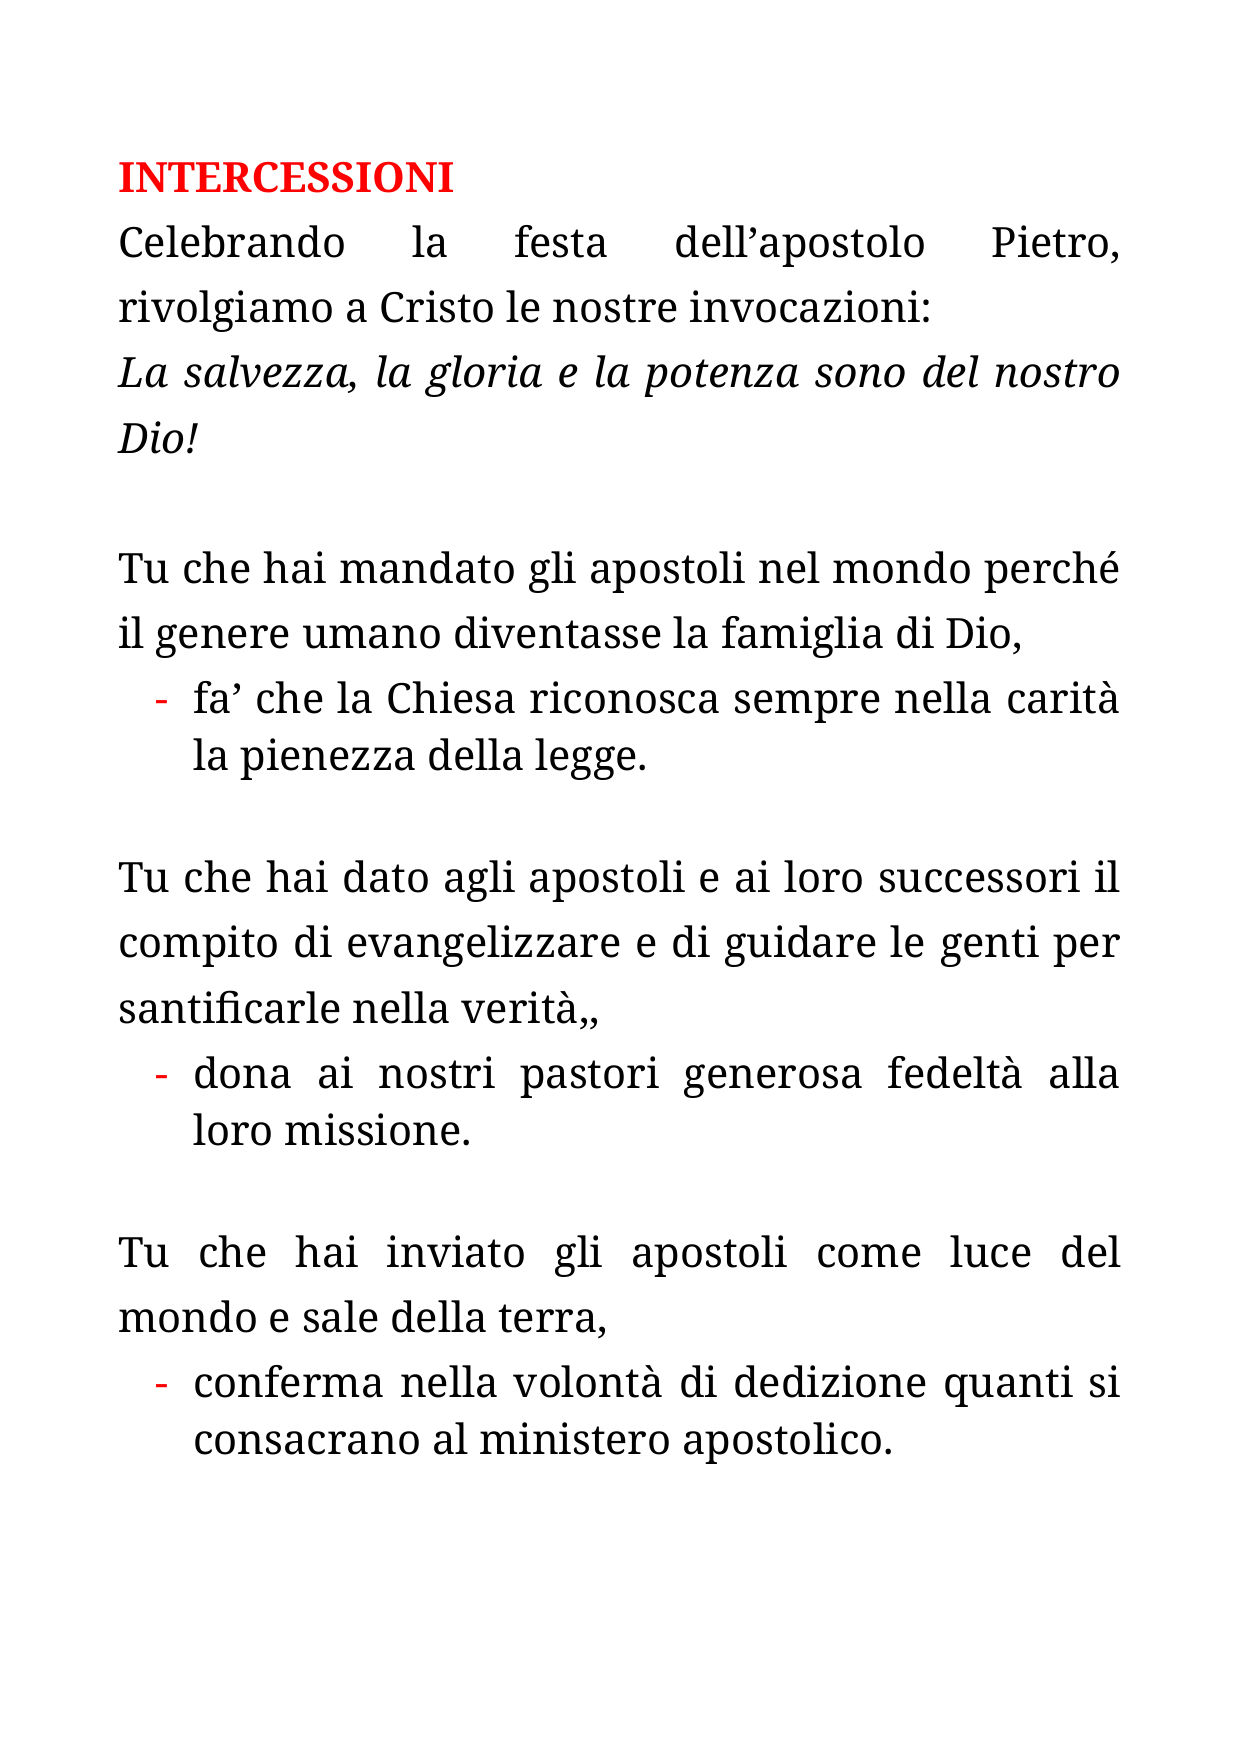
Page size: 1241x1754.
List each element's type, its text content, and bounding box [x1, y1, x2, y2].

list dona ai nostri pastori generosa fedeltà alla loro missione. [156, 1044, 1122, 1157]
text Tu che hai dato agli apostoli e ai loro successori il compito di evangelizzare e di guidare le genti per santificarle nella verità,, [118, 848, 1122, 1035]
text Tu che hai inviato gli apostoli come luce del mondo e sale della terra, [118, 1222, 1122, 1344]
text Tu che hai mandato gli apostoli nel mondo perché il genere umano diventasse la famiglia di Dio, [118, 539, 1122, 661]
text Celebrando la festa dell’apostolo Pietro, rivolgiamo a Cristo le nostre invocazioni: [118, 213, 1122, 335]
text INTERCESSIONI [118, 148, 1122, 204]
text La salvezza, la gloria e la potenza sono del nostro Dio! [118, 343, 1122, 465]
list fa’ che la Chiesa riconosca sempre nella carità la pienezza della legge. [156, 669, 1122, 783]
list conferma nella volontà di dedizione quanti si consacrano al ministero apostolico. [156, 1353, 1122, 1466]
